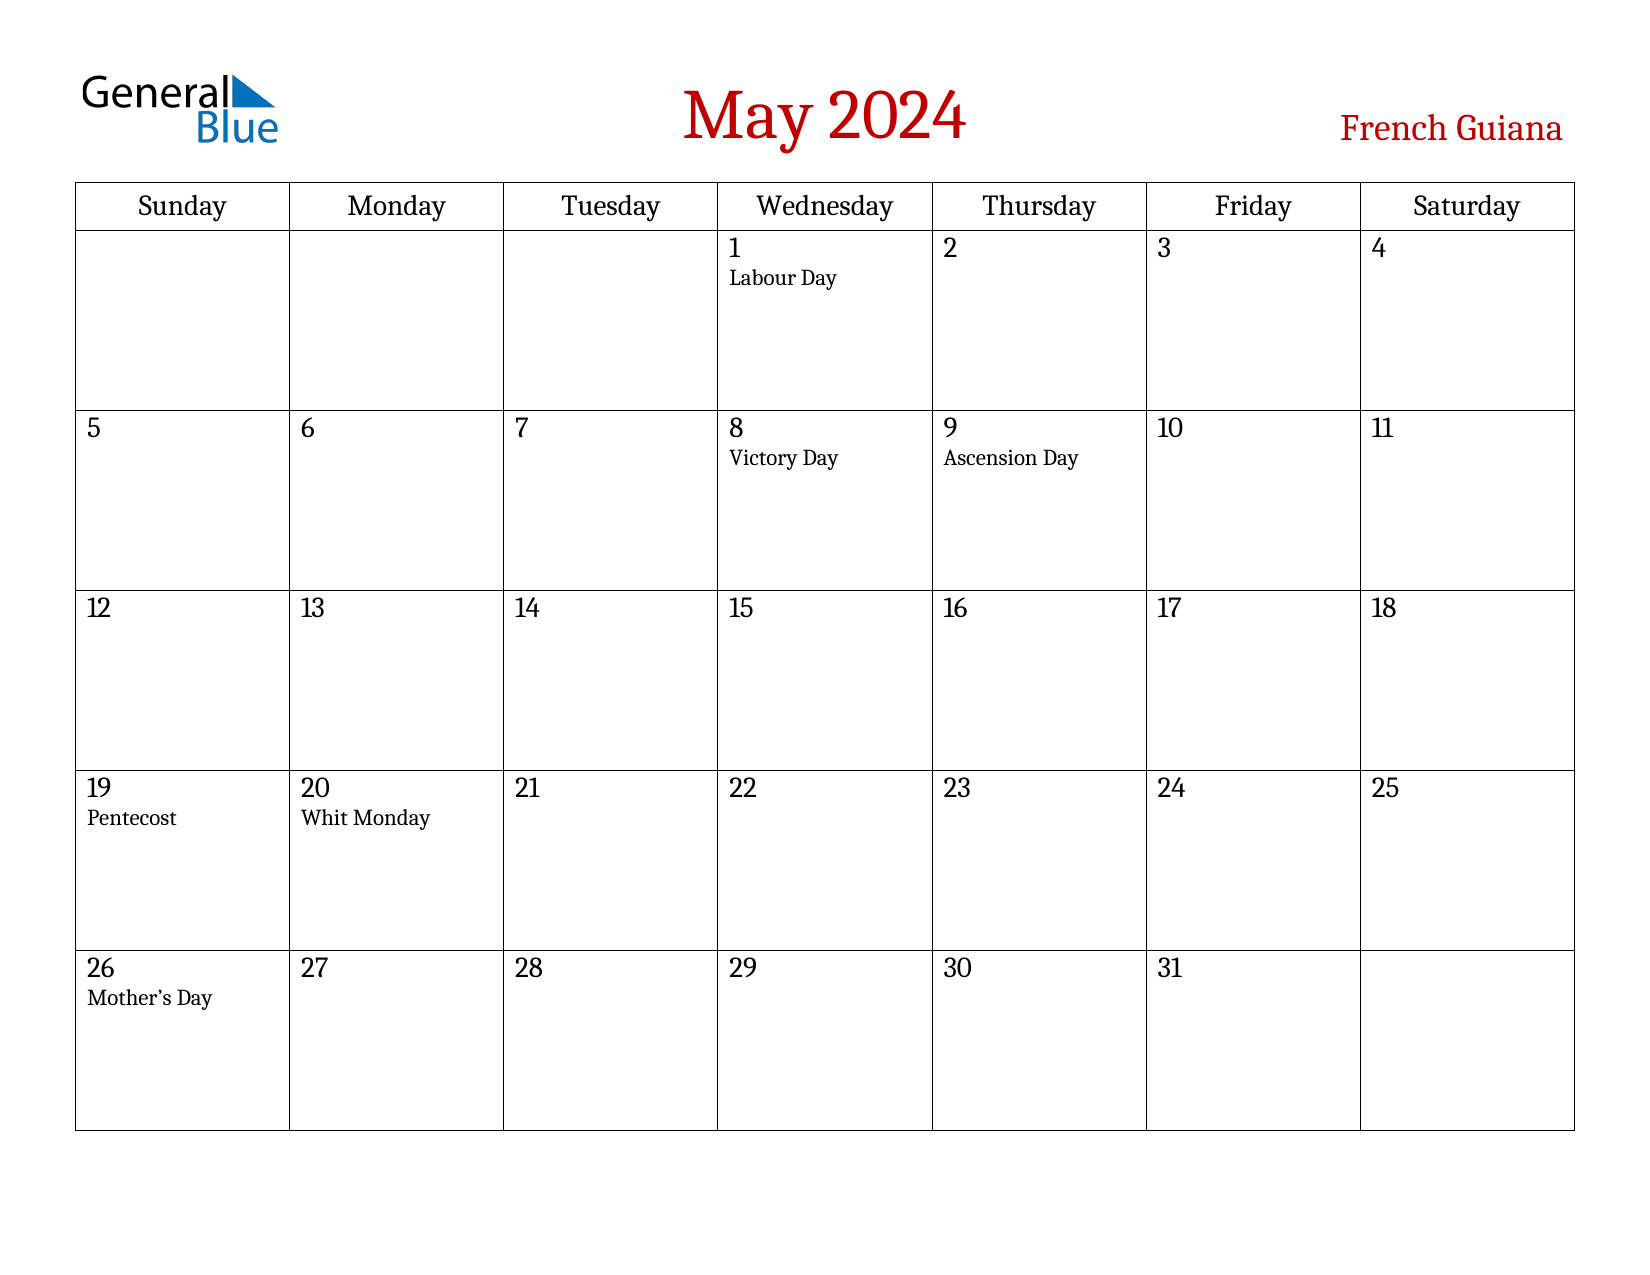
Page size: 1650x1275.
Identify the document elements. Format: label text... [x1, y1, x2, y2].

table_cell [718, 985, 932, 1130]
table_cell 21 [504, 771, 717, 805]
table_cell [290, 625, 503, 770]
table_cell [290, 265, 503, 410]
table_cell [76, 625, 289, 770]
table_cell 29 [718, 951, 932, 985]
table_cell 4 [1361, 231, 1574, 264]
table_cell [1147, 445, 1360, 590]
table_cell [1361, 625, 1574, 770]
table_cell 9 [933, 411, 1146, 444]
table_cell 24 [1147, 771, 1360, 805]
table_header [76, 75, 503, 182]
table_cell Thursday [933, 183, 1146, 230]
table_cell 28 [504, 951, 717, 985]
table_cell [933, 985, 1146, 1130]
table_cell [290, 985, 503, 1130]
table_cell 19 [76, 771, 289, 805]
table_cell [933, 805, 1146, 950]
table_cell 2 [933, 231, 1146, 264]
table_cell 11 [1361, 411, 1574, 444]
table_cell [933, 265, 1146, 410]
table_cell [718, 805, 932, 950]
table_cell 27 [290, 951, 503, 985]
table_cell [718, 625, 932, 770]
table_cell Friday [1147, 183, 1360, 230]
table_cell [76, 231, 289, 264]
table_cell 13 [290, 591, 503, 625]
table_cell 18 [1361, 591, 1574, 625]
table_cell [504, 805, 717, 950]
table_cell Labour Day [718, 265, 932, 410]
table_cell Sunday [76, 183, 289, 230]
table_cell 25 [1361, 771, 1574, 805]
table_cell [1361, 985, 1574, 1130]
table_cell 15 [718, 591, 932, 625]
table_cell [504, 985, 717, 1130]
table_cell 12 [76, 591, 289, 625]
table_cell [290, 231, 503, 264]
table_cell [1361, 805, 1574, 950]
table_cell 10 [1147, 411, 1360, 444]
table_cell 31 [1147, 951, 1360, 985]
table_cell Mother’s Day [76, 985, 289, 1130]
table_cell [1147, 625, 1360, 770]
table_cell [1361, 265, 1574, 410]
table_cell [76, 445, 289, 590]
table_cell Victory Day [718, 445, 932, 590]
table_cell 8 [718, 411, 932, 444]
table_cell [76, 265, 289, 410]
table_cell [1361, 445, 1574, 590]
table_cell [1147, 985, 1360, 1130]
table_cell [504, 265, 717, 410]
table_cell 23 [933, 771, 1146, 805]
table_cell 30 [933, 951, 1146, 985]
table_cell 14 [504, 591, 717, 625]
table_cell 3 [1147, 231, 1360, 264]
table_cell 7 [504, 411, 717, 444]
table_cell 20 [290, 771, 503, 805]
table_header May 2024 [504, 75, 1146, 182]
table_cell [504, 445, 717, 590]
picture [82, 75, 278, 143]
table_header French Guiana [1146, 75, 1574, 182]
table_cell [1147, 265, 1360, 410]
table_cell 26 [76, 951, 289, 985]
table_cell Monday [290, 183, 503, 230]
table_cell Tuesday [504, 183, 717, 230]
table_cell Saturday [1361, 183, 1574, 230]
table_cell [1361, 951, 1574, 985]
table_cell 6 [290, 411, 503, 444]
table_cell Whit Monday [290, 805, 503, 950]
table_cell 1 [718, 231, 932, 264]
table_cell 5 [76, 411, 289, 444]
table_cell 16 [933, 591, 1146, 625]
table_cell Wednesday [718, 183, 932, 230]
table_cell Ascension Day [933, 445, 1146, 590]
table_cell [504, 625, 717, 770]
table_cell [933, 625, 1146, 770]
table_cell [1147, 805, 1360, 950]
table_cell [290, 445, 503, 590]
table_cell 22 [718, 771, 932, 805]
table_cell Pentecost [76, 805, 289, 950]
table_cell [504, 231, 717, 264]
table_cell 17 [1147, 591, 1360, 625]
